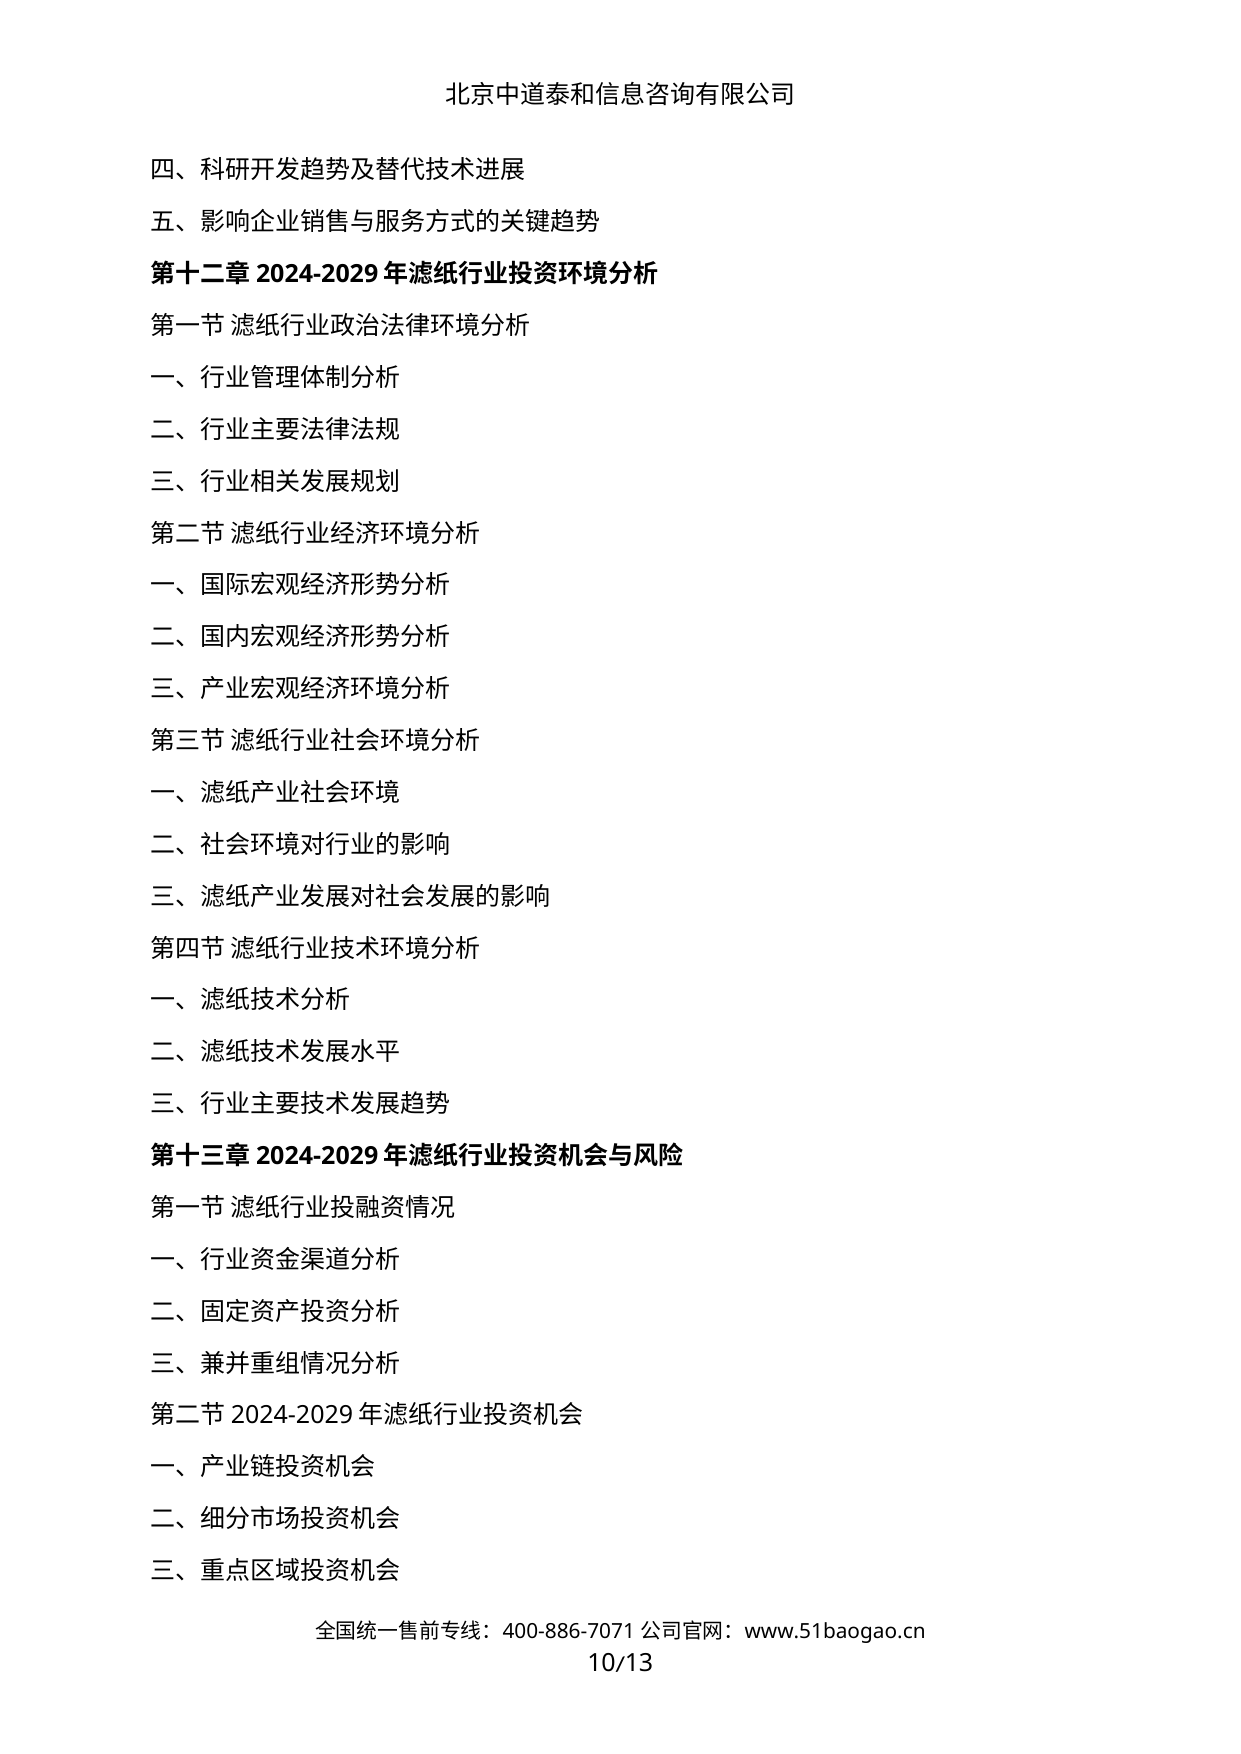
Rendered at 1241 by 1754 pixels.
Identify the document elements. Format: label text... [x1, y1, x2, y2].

text 一、行业管理体制分析 [150, 357, 1090, 394]
text 第十三章 2024-2029年滤纸行业投资机会与风险 [150, 1136, 1090, 1172]
text 二、社会环境对行业的影响 [150, 824, 1090, 861]
text 第十二章 2024-2029年滤纸行业投资环境分析 [150, 254, 1090, 290]
text 第三节 滤纸行业社会环境分析 [150, 721, 1090, 757]
text 三、重点区域投资机会 [150, 1551, 1090, 1587]
text 一、产业链投资机会 [150, 1447, 1090, 1483]
text 二、国内宏观经济形势分析 [150, 617, 1090, 653]
text 一、滤纸技术分析 [150, 980, 1090, 1016]
text 四、科研开发趋势及替代技术进展 [150, 150, 1090, 186]
text 第四节 滤纸行业技术环境分析 [150, 928, 1090, 964]
text 第一节 滤纸行业政治法律环境分析 [150, 306, 1090, 342]
text 二、固定资产投资分析 [150, 1291, 1090, 1327]
text 三、行业主要技术发展趋势 [150, 1084, 1090, 1120]
text 二、细分市场投资机会 [150, 1499, 1090, 1535]
text 一、国际宏观经济形势分析 [150, 565, 1090, 601]
text 第一节 滤纸行业投融资情况 [150, 1187, 1090, 1224]
text 二、行业主要法律法规 [150, 409, 1090, 446]
text 第二节 滤纸行业经济环境分析 [150, 513, 1090, 549]
text 第二节 2024-2029年滤纸行业投资机会 [150, 1395, 1090, 1431]
text 三、行业相关发展规划 [150, 461, 1090, 497]
text 三、兼并重组情况分析 [150, 1343, 1090, 1379]
text 五、影响企业销售与服务方式的关键趋势 [150, 202, 1090, 238]
text 二、滤纸技术发展水平 [150, 1032, 1090, 1068]
text 一、滤纸产业社会环境 [150, 772, 1090, 809]
text 三、产业宏观经济环境分析 [150, 669, 1090, 705]
text 一、行业资金渠道分析 [150, 1239, 1090, 1276]
text 三、滤纸产业发展对社会发展的影响 [150, 876, 1090, 912]
